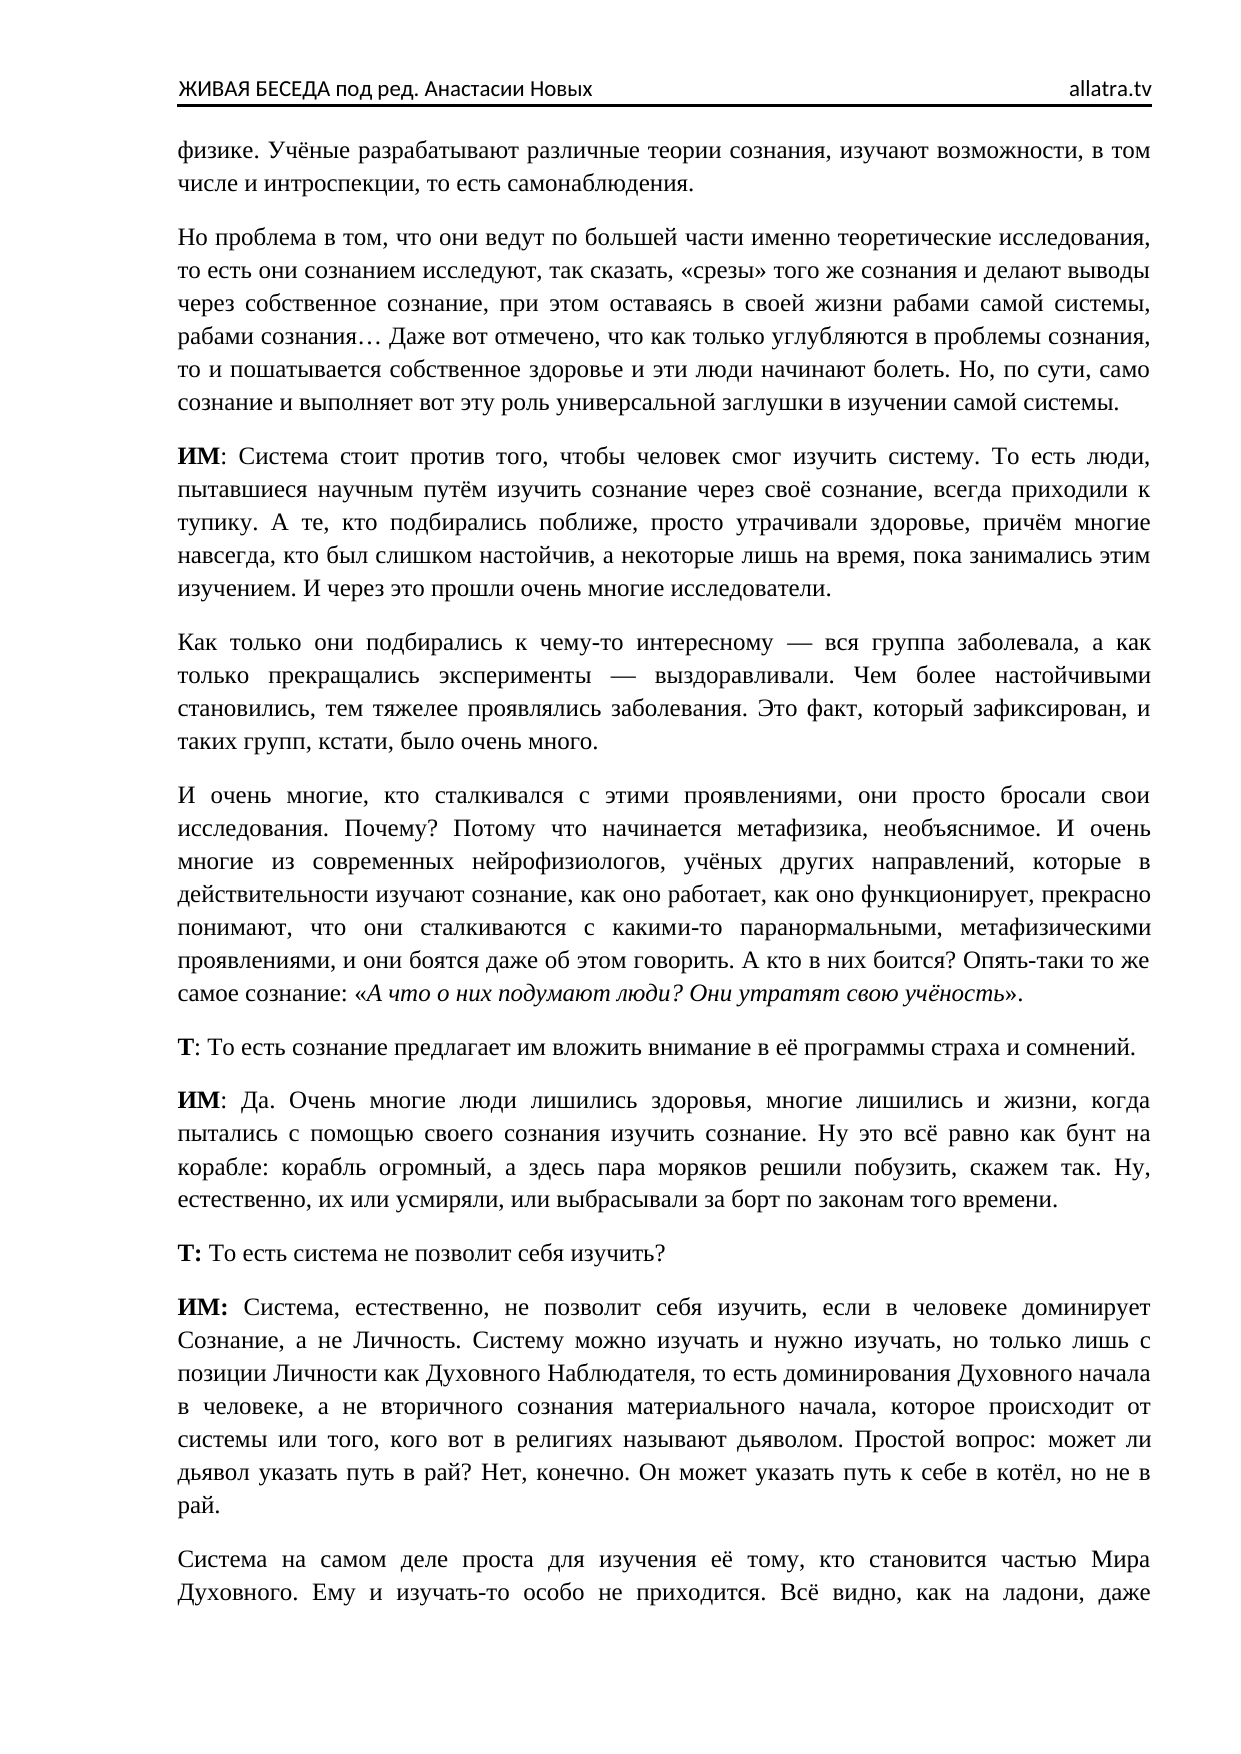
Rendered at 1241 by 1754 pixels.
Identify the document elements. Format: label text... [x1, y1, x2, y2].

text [177, 1544, 1152, 1606]
text Но проблема в том, что они ведут по большей части именно теоретические исследования, то есть они сознанием исследуют, так сказать, «срезы» того же сознания и делают выводы через собственное сознание, при этом оставаясь в своей жизни рабами самой системы, рабами сознания… Даже вот отмечено, что как только углубляются в проблемы сознания, то и пошатывается собственное здоровье и эти люди начинают болеть. Но, по сути, само сознание и выполняет вот эту роль универсальной заглушки в изучении самой системы. [177, 222, 1152, 416]
text Как только они подбирались к чему-то интересному — вся группа заболевала, а как только прекращались эксперименты — выздоравливали. Чем более настойчивыми становились, тем тяжелее проявлялись заболевания. Это факт, который зафиксирован, и таких групп, кстати, было очень много. [177, 627, 1152, 754]
text Т: То есть сознание предлагает им вложить внимание в её программы страха и сомнений. [177, 1032, 1152, 1060]
text Т: То есть система не позволит себя изучить? [177, 1238, 1152, 1267]
text ИМ: Система стоит против того, чтобы человек смог изучить систему. То есть люди, пытавшиеся научным путём изучить сознание через своё сознание, всегда приходили к тупику. А те, кто подбирались поближе, просто утрачивали здоровье, причём многие навсегда, кто был слишком настойчив, а некоторые лишь на время, пока занимались этим изучением. И через это прошли очень многие исследователи. [177, 441, 1152, 602]
text И очень многие, кто сталкивался с этими проявлениями, они просто бросали свои исследования. Почему? Потому что начинается метафизика, необъяснимое. И очень многие из современных нейрофизиологов, учёных других направлений, которые в действительности изучают сознание, как оно работает, как оно функционирует, прекрасно понимают, что они сталкиваются с какими-то паранормальными, метафизическими проявлениями, и они боятся даже об этом говорить. А кто в них боится? Опять-таки то же самое сознание: «А что о них подумают люди? Они утратят свою учёность». [177, 780, 1152, 1007]
text ИМ: Да. Очень многие люди лишились здоровья, многие лишились и жизни, когда пытались с помощью своего сознания изучить сознание. Ну это всё равно как бунт на корабле: корабль огромный, а здесь пара моряков решили побузить, скажем так. Ну, естественно, их или усмиряли, или выбрасывали за борт по законам того времени. [177, 1086, 1152, 1213]
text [177, 135, 1152, 197]
text ИМ: Система, естественно, не позволит себя изучить, если в человеке доминирует Сознание, а не Личность. Систему можно изучать и нужно изучать, но только лишь с позиции Личности как Духовного Наблюдателя, то есть доминирования Духовного начала в человеке, а не вторичного сознания материального начала, которое происходит от системы или того, кого вот в религиях называют дьяволом. Простой вопрос: может ли дьявол указать путь в рай? Нет, конечно. Он может указать путь к себе в котёл, но не в рай. [177, 1292, 1152, 1519]
